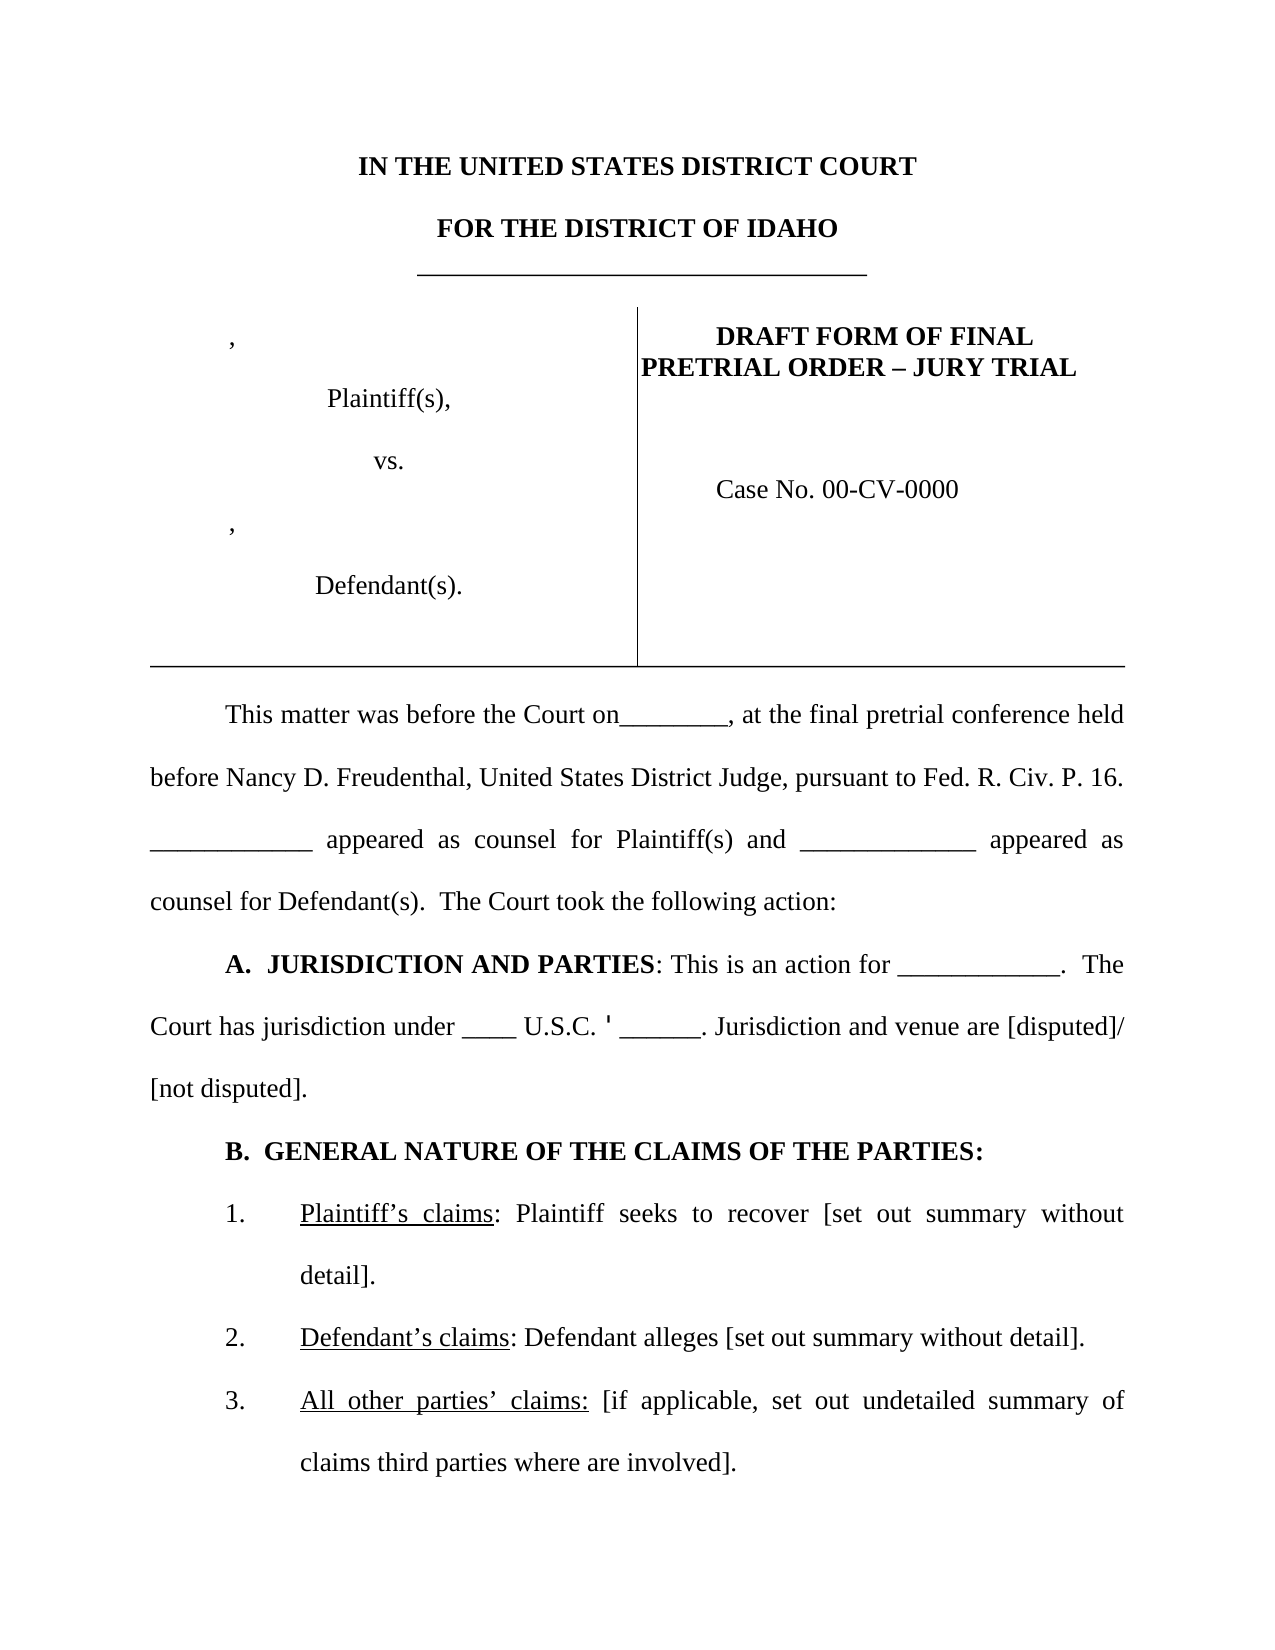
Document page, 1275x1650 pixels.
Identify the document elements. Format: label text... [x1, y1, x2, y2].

text 3. All other parties’ claims: [if applicable, set out undetailed summary of claims third parties where are involved]. [225, 1384, 1125, 1477]
text A. JURISDICTION AND PARTIES: This is an action for ____________. The Court has jurisdiction under ____ U.S.C. ______. Jurisdiction and venue are [disputed]/ [not disputed]. [150, 948, 1125, 1103]
text 1. Plaintiff’s claims: Plaintiff seeks to recover [set out summary without detail]. [225, 1197, 1125, 1290]
table_header , Plaintiff(s), vs. , Defendant(s). [150, 307, 637, 666]
text IN THE UNITED STATES DISTRICT COURT [150, 150, 1125, 181]
text B. GENERAL NATURE OF THE CLAIMS OF THE PARTIES: [150, 1135, 1125, 1166]
text This matter was before the Court on________, at the final pretrial conference held before Nancy D. Freudenthal, United States District Judge, pursuant to Fed. R. Civ. P. 16. ____________ appeared as counsel for Plaintiff(s) and _____________ appeared as counsel for Defendant(s). The Court took the following action: [150, 698, 1125, 917]
text 2. Defendant’s claims: Defendant alleges [set out summary without detail]. [225, 1322, 1125, 1353]
text FOR THE DISTRICT OF IDAHO [150, 212, 1125, 243]
table_header DRAFT FORM OF FINAL PRETRIAL ORDER – JURY TRIAL Case No. 00-CV-0000 [638, 307, 1124, 666]
